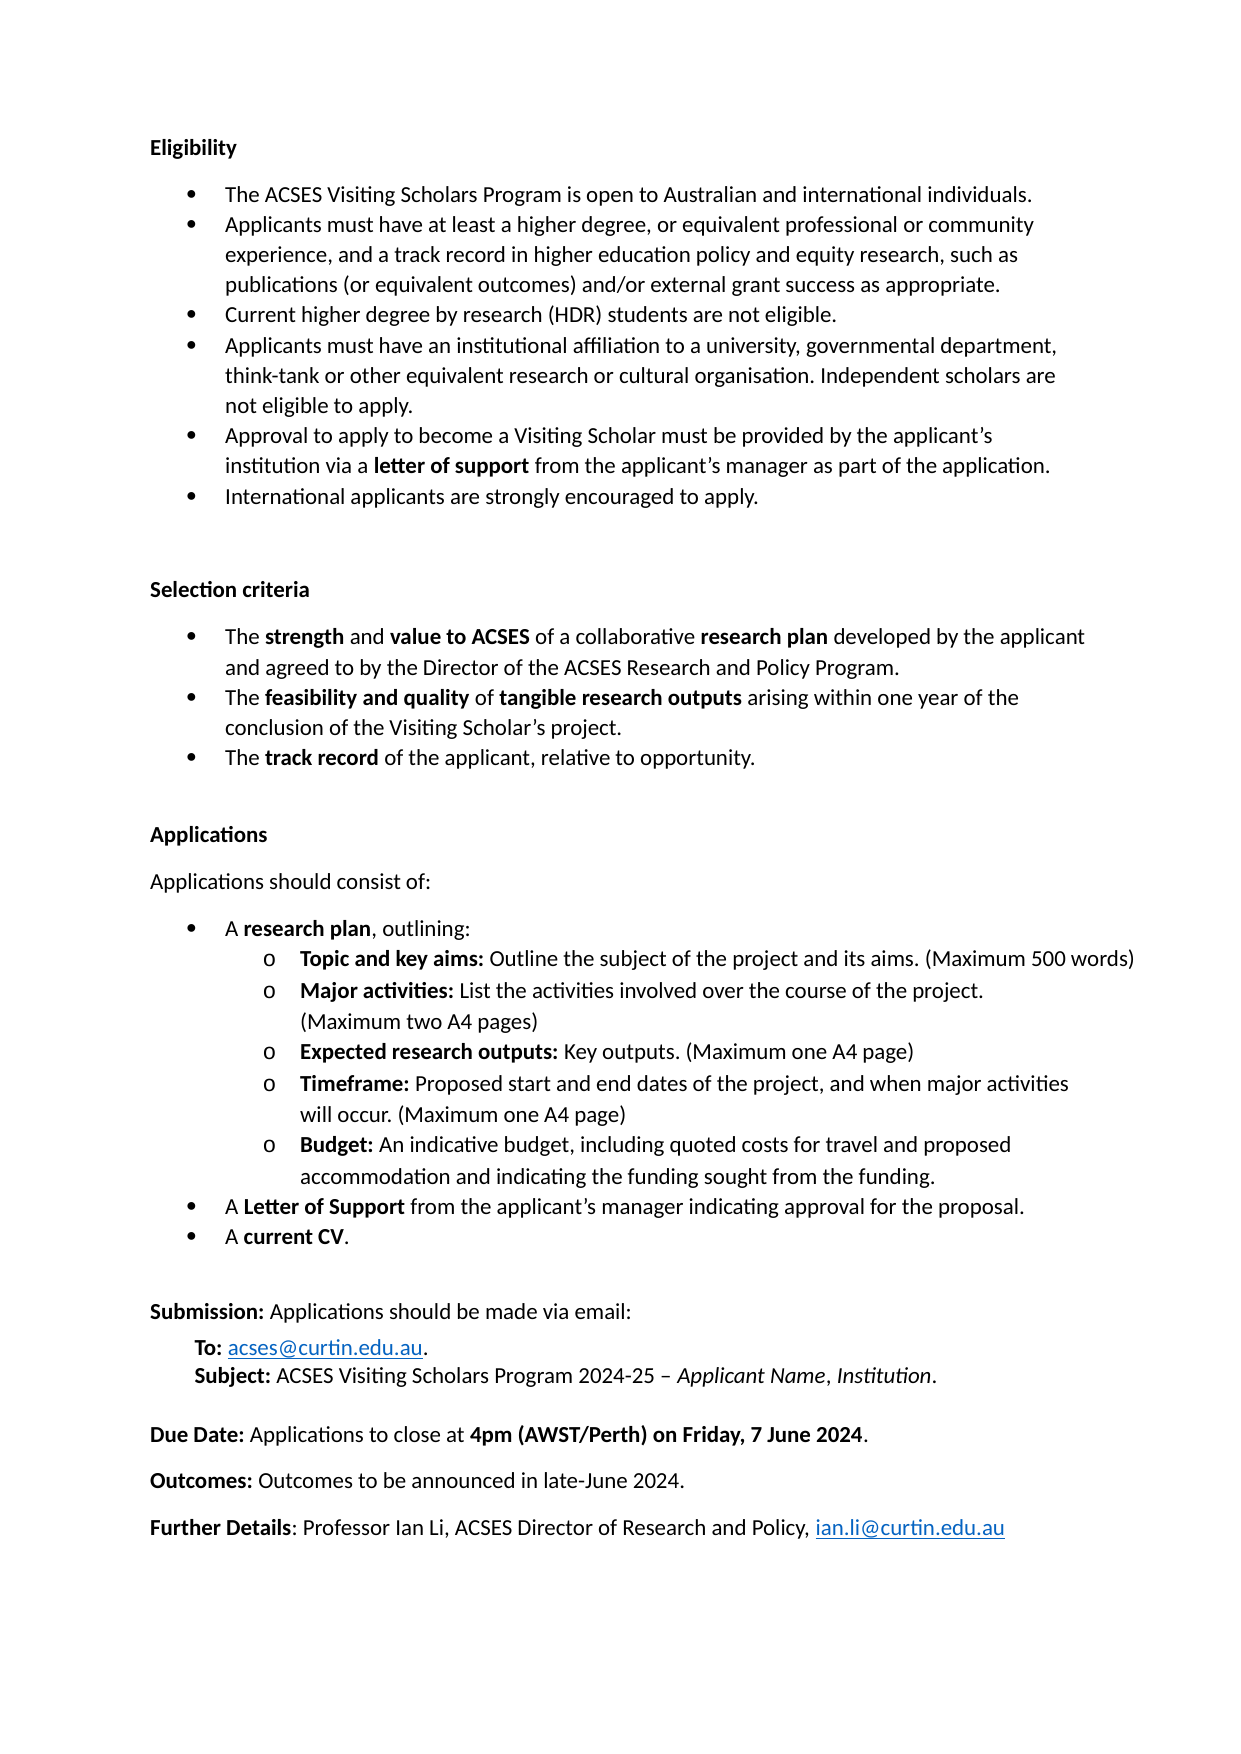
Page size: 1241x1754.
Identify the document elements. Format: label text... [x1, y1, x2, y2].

text Submission: Applications should be made via email: [150, 1269, 1090, 1325]
list The strength and value to ACSES of a collaborative research plan developed by the applicant and agreed to by the Director of the ACSES Research and Policy Program. [187, 622, 1090, 681]
list The track record of the applicant, relative to opportunity. [187, 743, 1090, 771]
text Subject: ACSES Visiting Scholars Program 2024-25 – Applicant Name, Institution. [150, 1361, 1090, 1389]
list Major activities: List the activities involved over the course of the project. (Maximum two A4 pages) [262, 976, 1090, 1035]
text Eligibility [150, 133, 1090, 161]
list A Letter of Support from the applicant’s manager indicating approval for the proposal. [187, 1192, 1090, 1220]
list International applicants are strongly encouraged to apply. [187, 482, 1090, 510]
list A current CV. [187, 1222, 1090, 1250]
list Approval to apply to become a Visiting Scholar must be provided by the applicant’s institution via a letter of support from the applicant’s manager as part of the application. [187, 421, 1090, 480]
text To: acses@curtin.edu.au. [150, 1333, 1090, 1361]
text Further Details: Professor Ian Li, ACSES Director of Research and Policy, ian.li@curtin.edu.au [150, 1513, 1090, 1541]
list The ACSES Visiting Scholars Program is open to Australian and international individuals. [187, 180, 1090, 208]
list Timeframe: Proposed start and end dates of the project, and when major activities will occur. (Maximum one A4 page) [262, 1069, 1090, 1128]
list A research plan, outlining: [187, 914, 1090, 942]
text Selection criteria [150, 576, 1090, 604]
list Expected research outputs: Key outputs. (Maximum one A4 page) [262, 1037, 1090, 1067]
list Applicants must have at least a higher degree, or equivalent professional or community experience, and a track record in higher education policy and equity research, such as publications (or equivalent outcomes) and/or external grant success as appropriate. [187, 210, 1090, 298]
list The feasibility and quality of tangible research outputs arising within one year of the conclusion of the Visiting Scholar’s project. [187, 683, 1090, 741]
list Current higher degree by research (HDR) students are not eligible. [187, 301, 1090, 329]
list Applicants must have an institutional affiliation to a university, governmental department, think-tank or other equivalent research or cultural organisation. Independent scholars are not eligible to apply. [187, 331, 1090, 419]
text Applications should consist of: [150, 867, 1090, 895]
text Applications [150, 790, 1090, 848]
text Outcomes: Outcomes to be announced in late-June 2024. [150, 1467, 1090, 1494]
list Topic and key aims: Outline the subject of the project and its aims. (Maximum 500 words) [262, 944, 1139, 973]
list Budget: An indicative budget, including quoted costs for travel and proposed accommodation and indicating the funding sought from the funding. [262, 1130, 1090, 1190]
text Due Date: Applications to close at 4pm (AWST/Perth) on Friday, 7 June 2024. [150, 1389, 1090, 1448]
